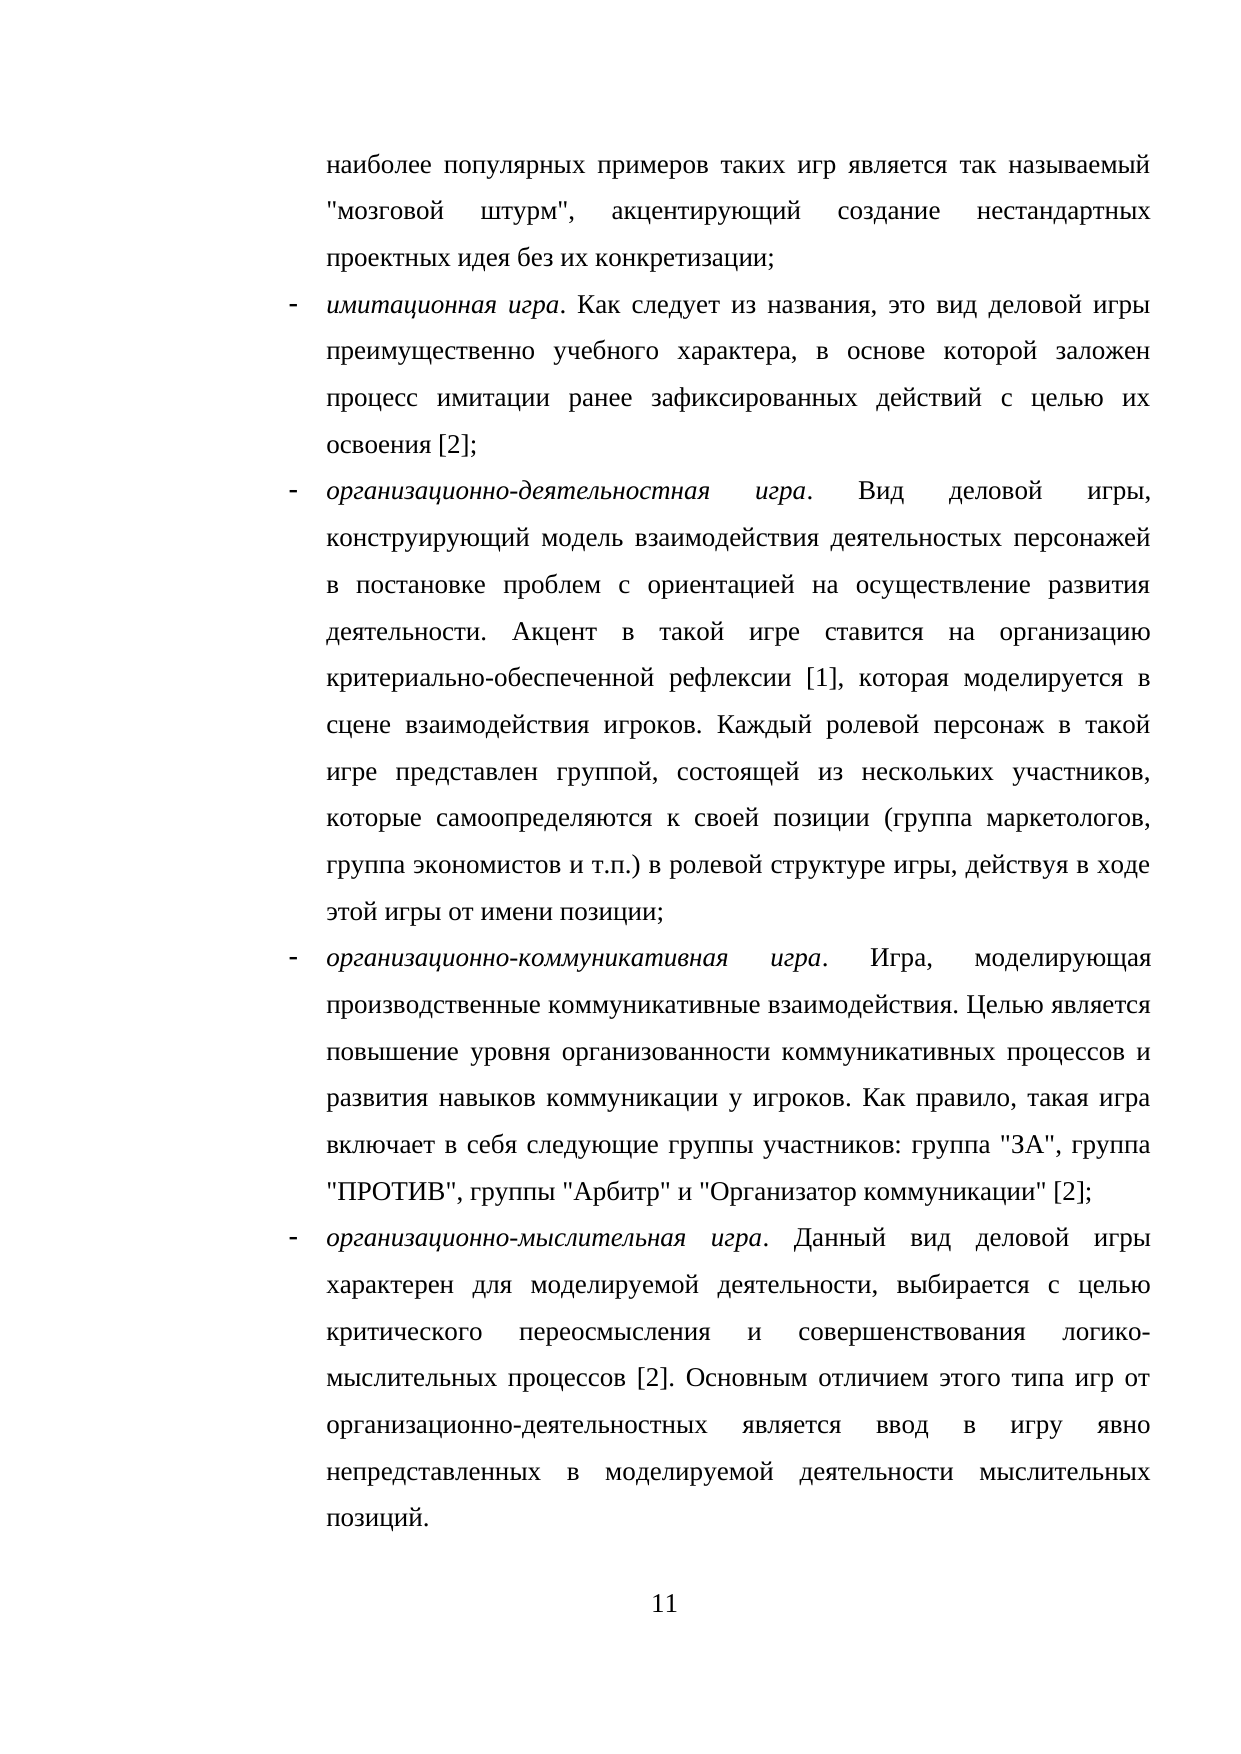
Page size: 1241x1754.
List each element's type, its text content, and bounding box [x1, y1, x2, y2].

list организационно-коммуникативная игра. Игра, моделирующая производственные коммуникативные взаимодействия. Целью является повышение уровня организованности коммуникативных процессов и развития навыков коммуникации у игроков. Как правило, такая игра включает в себя следующие группы участников: группа "ЗА", группа "ПРОТИВ", группы "Арбитр" и "Организатор коммуникации" [2]; [288, 941, 1152, 1206]
list организационно-мыслительная игра. Данный вид деловой игры характерен для моделируемой деятельности, выбирается с целью критического переосмысления и совершенствования логико-мыслительных процессов [2]. Основным отличием этого типа игр от организационно-деятельностных является ввод в игру явно непредставленных в моделируемой деятельности мыслительных позиций. [288, 1221, 1152, 1533]
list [288, 148, 1152, 272]
list имитационная игра. Как следует из названия, это вид деловой игры преимущественно учебного характера, в основе которой заложен процесс имитации ранее зафиксированных действий с целью их освоения [2]; [288, 288, 1152, 459]
list организационно-деятельностная игра. Вид деловой игры, конструирующий модель взаимодействия деятельностых персонажей в постановке проблем с ориентацией на осуществление развития деятельности. Акцент в такой игре ставится на организацию критериально-обеспеченной рефлексии [1], которая моделируется в сцене взаимодействия игроков. Каждый ролевой персонаж в такой игре представлен группой, состоящей из нескольких участников, которые самоопределяются к своей позиции (группа маркетологов, группа экономистов и т.п.) в ролевой структуре игры, действуя в ходе этой игры от имени позиции; [288, 474, 1152, 926]
